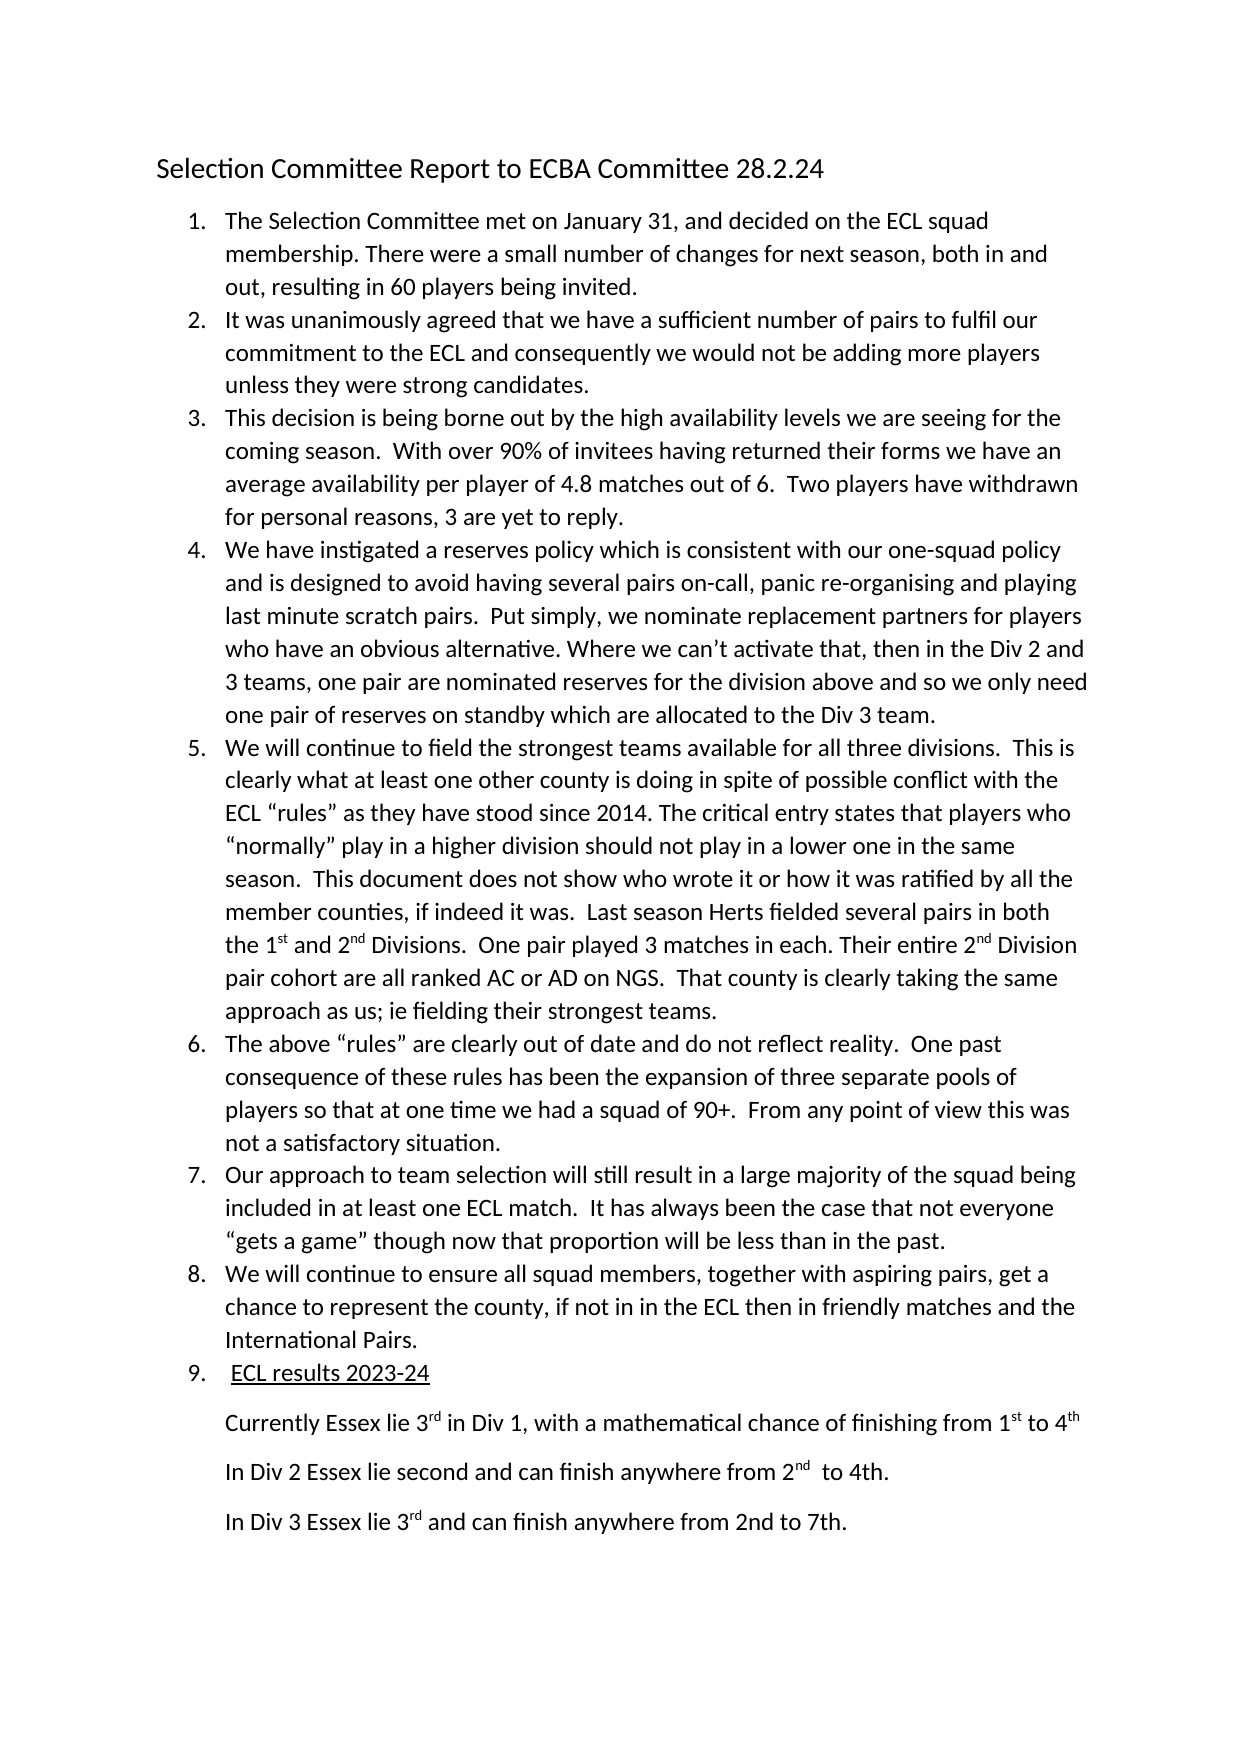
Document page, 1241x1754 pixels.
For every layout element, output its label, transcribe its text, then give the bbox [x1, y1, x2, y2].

text Selection Committee Report to ECBA Committee 28.2.24 [150, 150, 1090, 186]
text In Div 2 Essex lie second and can finish anywhere from 2nd to 4th. [150, 1456, 1090, 1487]
list We will continue to field the strongest teams available for all three divisions. This is clearly what at least one other county is doing in spite of possible conflict with the ECL “rules” as they have stood since 2014. The critical entry states that players who “normally” play in a higher division should not play in a lower one in the same season. This document does not show who wrote it or how it was ratified by all the member counties, if indeed it was. Last season Herts fielded several pairs in both the 1st and 2nd Divisions. One pair played 3 matches in each. Their entire 2nd Division pair cohort are all ranked AC or AD on NGS. That county is clearly taking the same approach as us; ie fielding their strongest teams. [187, 732, 1090, 1026]
list ECL results 2023-24 [187, 1357, 1090, 1388]
list It was unanimously agreed that we have a sufficient number of pairs to fulfil our commitment to the ECL and consequently we would not be adding more players unless they were strong candidates. [187, 304, 1090, 400]
list The Selection Committee met on January 31, and decided on the ECL squad membership. There were a small number of changes for next season, both in and out, resulting in 60 players being invited. [187, 205, 1090, 301]
text Currently Essex lie 3rd in Div 1, with a mathematical chance of finishing from 1st to 4th [150, 1407, 1090, 1437]
list Our approach to team selection will still result in a large majority of the squad being included in at least one ECL match. It has always been the case that not everyone “gets a game” though now that proportion will be less than in the past. [187, 1160, 1090, 1256]
list This decision is being borne out by the high availability levels we are seeing for the coming season. With over 90% of invitees having returned their forms we have an average availability per player of 4.8 matches out of 6. Two players have withdrawn for personal reasons, 3 are yet to reply. [187, 403, 1090, 532]
list We have instigated a reserves policy which is consistent with our one-squad policy and is designed to avoid having several pairs on-call, panic re-organising and playing last minute scratch pairs. Put simply, we nominate replacement partners for players who have an obvious alternative. Where we can’t activate that, then in the Div 2 and 3 teams, one pair are nominated reserves for the division above and so we only need one pair of reserves on standby which are allocated to the Div 3 team. [187, 534, 1090, 729]
list We will continue to ensure all squad members, together with aspiring pairs, get a chance to represent the county, if not in in the ECL then in friendly matches and the International Pairs. [187, 1258, 1090, 1355]
list The above “rules” are clearly out of date and do not reflect reality. One past consequence of these rules has been the expansion of three separate pools of players so that at one time we had a squad of 90+. From any point of view this was not a satisfactory situation. [187, 1028, 1090, 1157]
text In Div 3 Essex lie 3rd and can finish anywhere from 2nd to 7th. [150, 1506, 1090, 1536]
